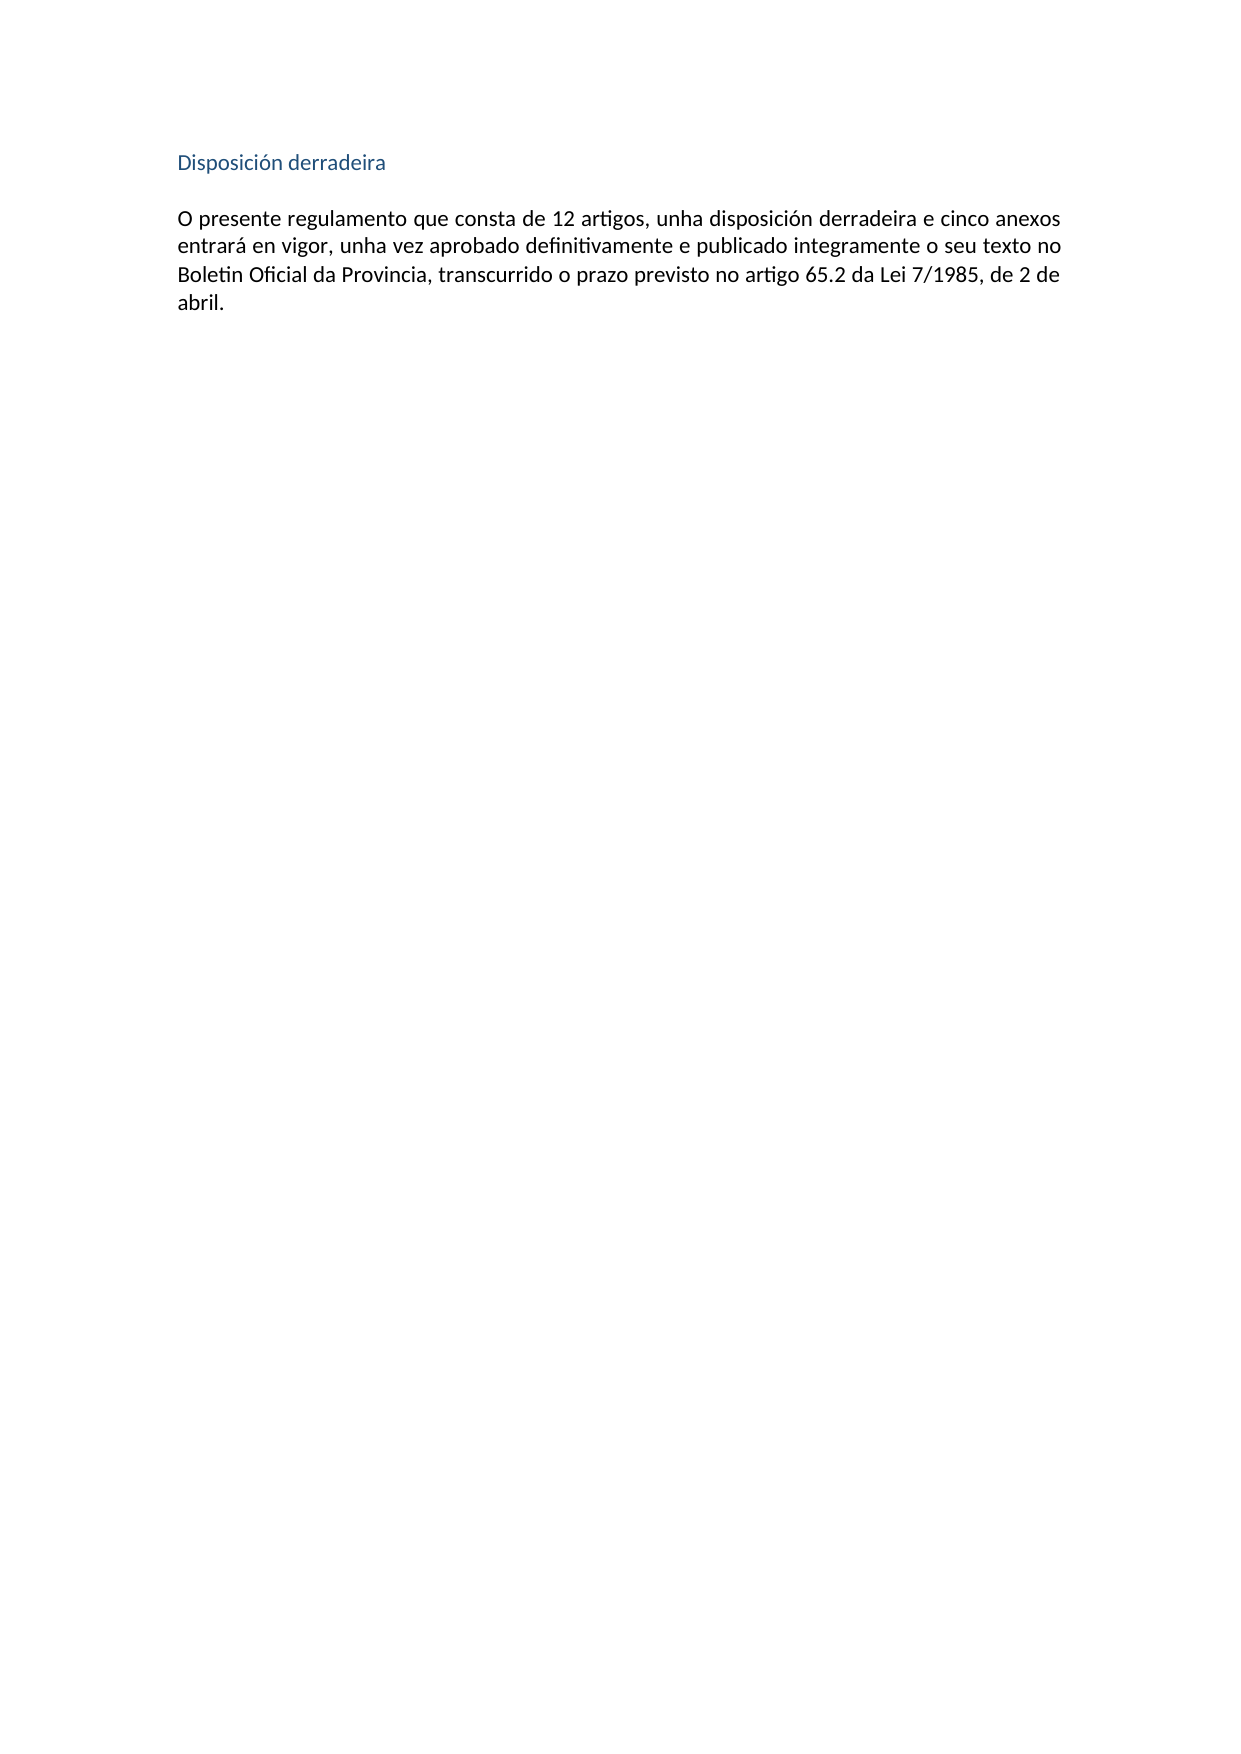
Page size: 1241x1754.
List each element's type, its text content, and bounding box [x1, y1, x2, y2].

text O presente regulamento que consta de 12 artigos, unha disposición derradeira e cinco anexos entrará en vigor, unha vez aprobado definitivamente e publicado integramente o seu texto no Boletin Oficial da Provincia, transcurrido o prazo previsto no artigo 65.2 da Lei 7/1985, de 2 de abril. [177, 204, 1063, 316]
text Disposición derradeira [177, 148, 1063, 176]
